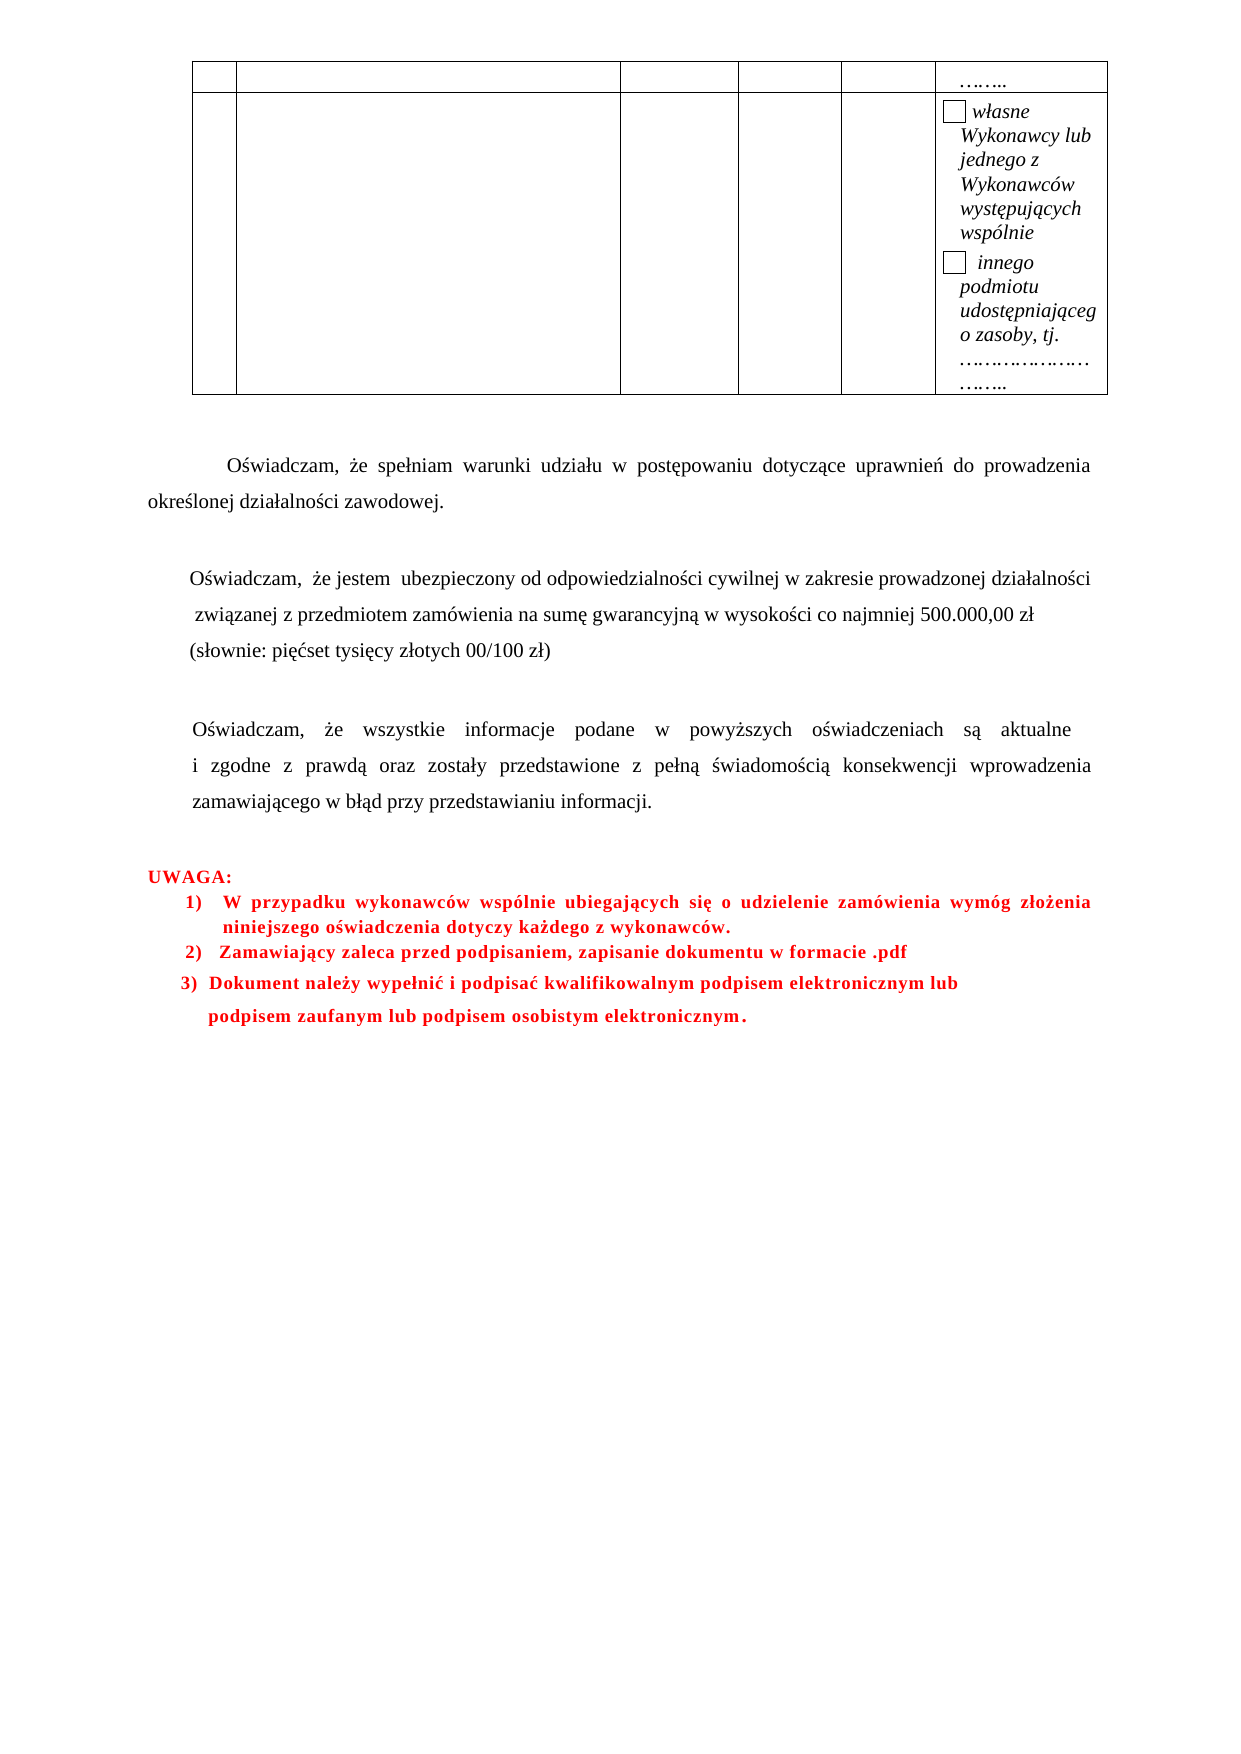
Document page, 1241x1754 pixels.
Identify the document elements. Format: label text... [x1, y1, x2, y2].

table_cell [193, 62, 236, 92]
table_cell [237, 93, 620, 394]
text 2) Zamawiający zaleca przed podpisaniem, zapisanie dokumentu w formacie .pdf [185, 941, 1092, 962]
text 3) Dokument należy wypełnić i podpisać kwalifikowalnym podpisem elektronicznym lub [148, 972, 1092, 993]
table_cell [621, 93, 738, 394]
table_cell [739, 62, 841, 92]
text (słownie: pięćset tysięcy złotych 00/100 zł) [148, 638, 1092, 662]
list W przypadku wykonawców wspólnie ubiegających się o udzielenie zamówienia wymóg złożenia niniejszego oświadczenia dotyczy każdego z wykonawców. [185, 891, 1092, 937]
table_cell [936, 62, 1107, 92]
table_cell [842, 62, 935, 92]
text Oświadczam, że jestem ubezpieczony od odpowiedzialności cywilnej w zakresie prowadzonej działalności [148, 566, 1092, 590]
table_cell [193, 93, 236, 394]
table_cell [936, 93, 1107, 394]
text Oświadczam, że wszystkie informacje podane w powyższych oświadczeniach są aktualne i zgodne z prawdą oraz zostały przedstawione z pełną świadomością konsekwencji wprowadzenia zamawiającego w błąd przy przedstawianiu informacji. [192, 717, 1092, 813]
table_cell [237, 62, 620, 92]
text podpisem zaufanym lub podpisem osobistym elektronicznym. [148, 1003, 1092, 1027]
table_cell [842, 93, 935, 394]
table_cell [621, 62, 738, 92]
table_cell [739, 93, 841, 394]
text UWAGA: [148, 866, 1092, 888]
text Oświadczam, że spełniam warunki udziału w postępowaniu dotyczące uprawnień do prowadzenia określonej działalności zawodowej. [148, 453, 1092, 513]
text związanej z przedmiotem zamówienia na sumę gwarancyjną w wysokości co najmniej 500.000,00 zł [148, 602, 1092, 626]
